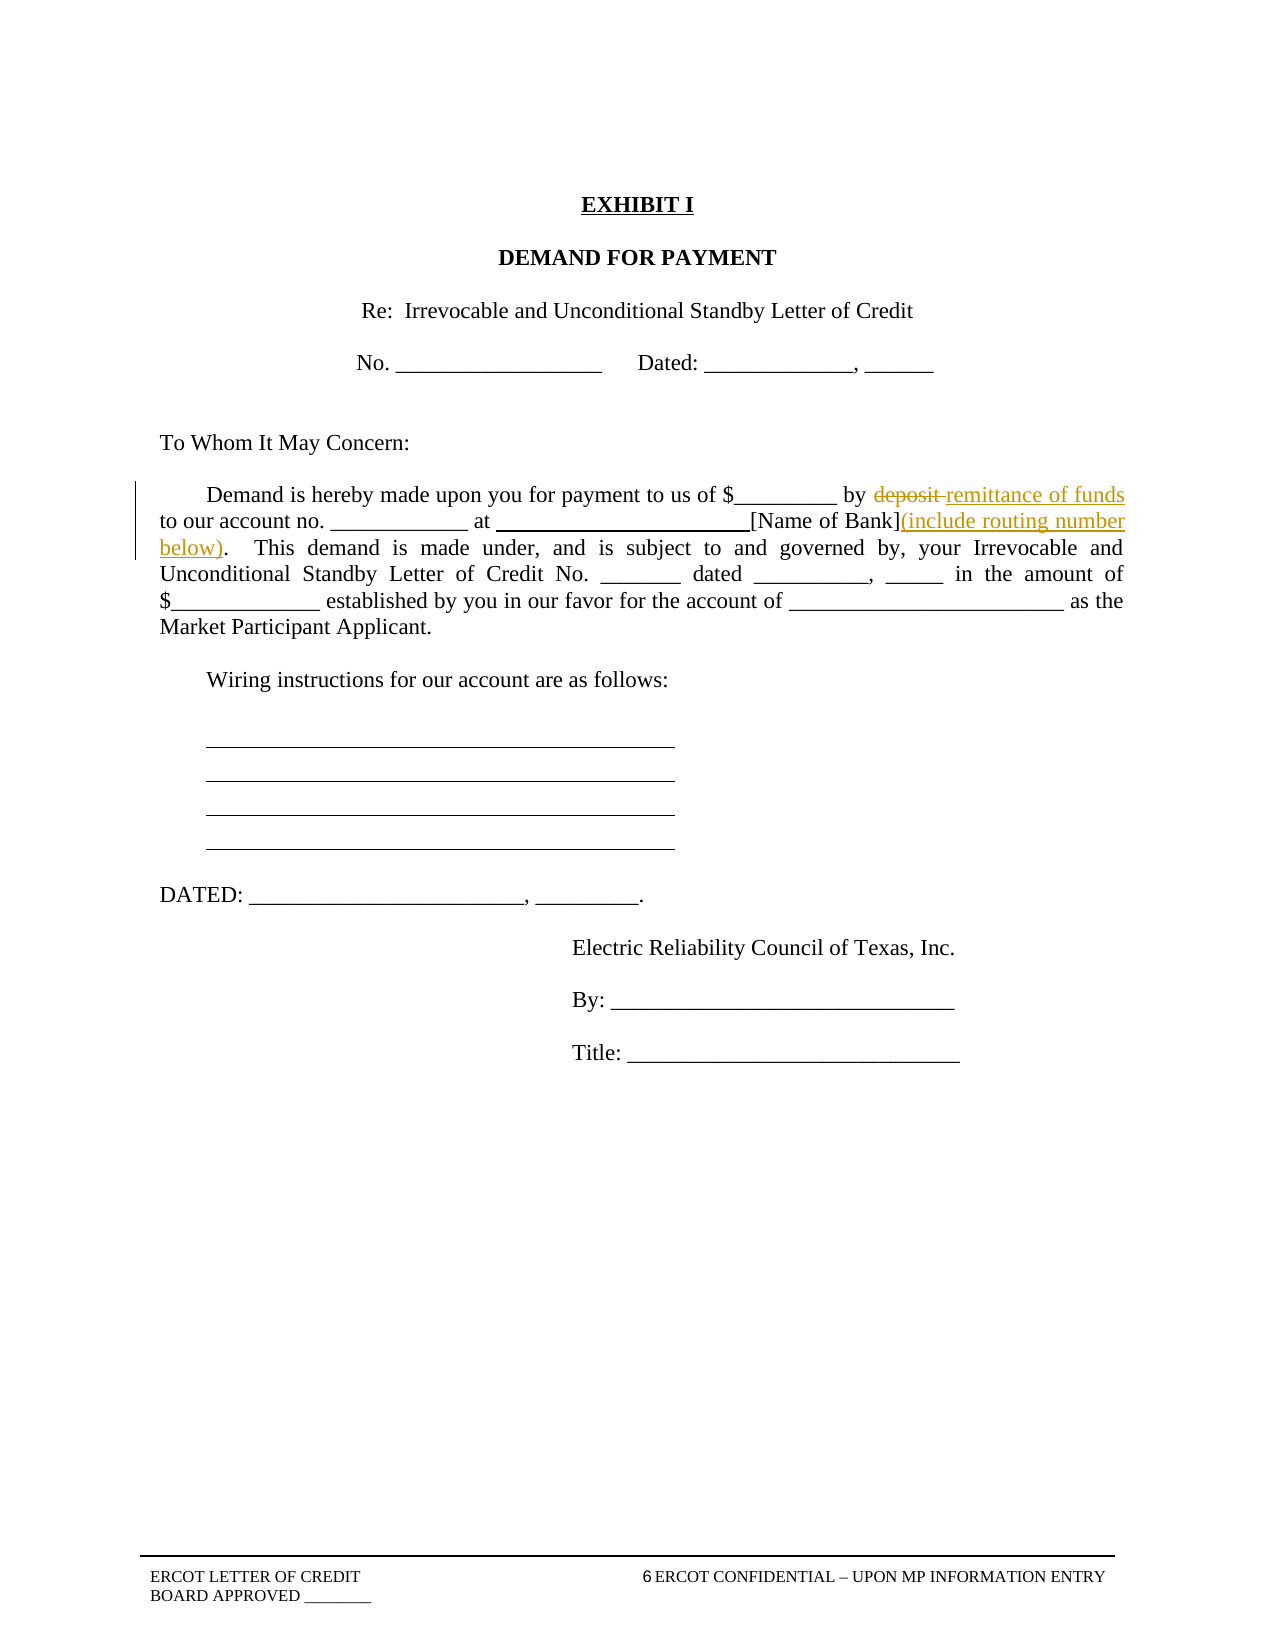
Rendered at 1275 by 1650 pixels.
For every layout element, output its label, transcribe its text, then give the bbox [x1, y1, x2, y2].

title EXHIBIT I [150, 191, 1125, 218]
title DEMAND FOR PAYMENT [150, 244, 1125, 270]
text Wiring instructions for our account are as follows: [159, 666, 1125, 692]
text Electric Reliability Council of Texas, Inc. [159, 934, 1125, 960]
text To Whom It May Concern: [159, 428, 1125, 455]
text DATED: ________________________, _________. [159, 881, 1125, 907]
text By: ______________________________ [159, 986, 1125, 1013]
text Title: _____________________________ [159, 1039, 1125, 1066]
text Re: Irrevocable and Unconditional Standby Letter of Credit [150, 297, 1125, 323]
text Demand is hereby made upon you for payment to us of $_________ by to our account no. ____________ at [Name of Bank]. This demand is made under, and is subject to and governed by, your Irrevocable and Unconditional Standby Letter of Credit No. _______ dated __________, _____ in the amount of $_____________ established by you in our favor for the account of ________________________ as the Market Participant Applicant. [159, 481, 1125, 639]
text No. __________________ Dated: _____________, ______ [150, 349, 1125, 376]
